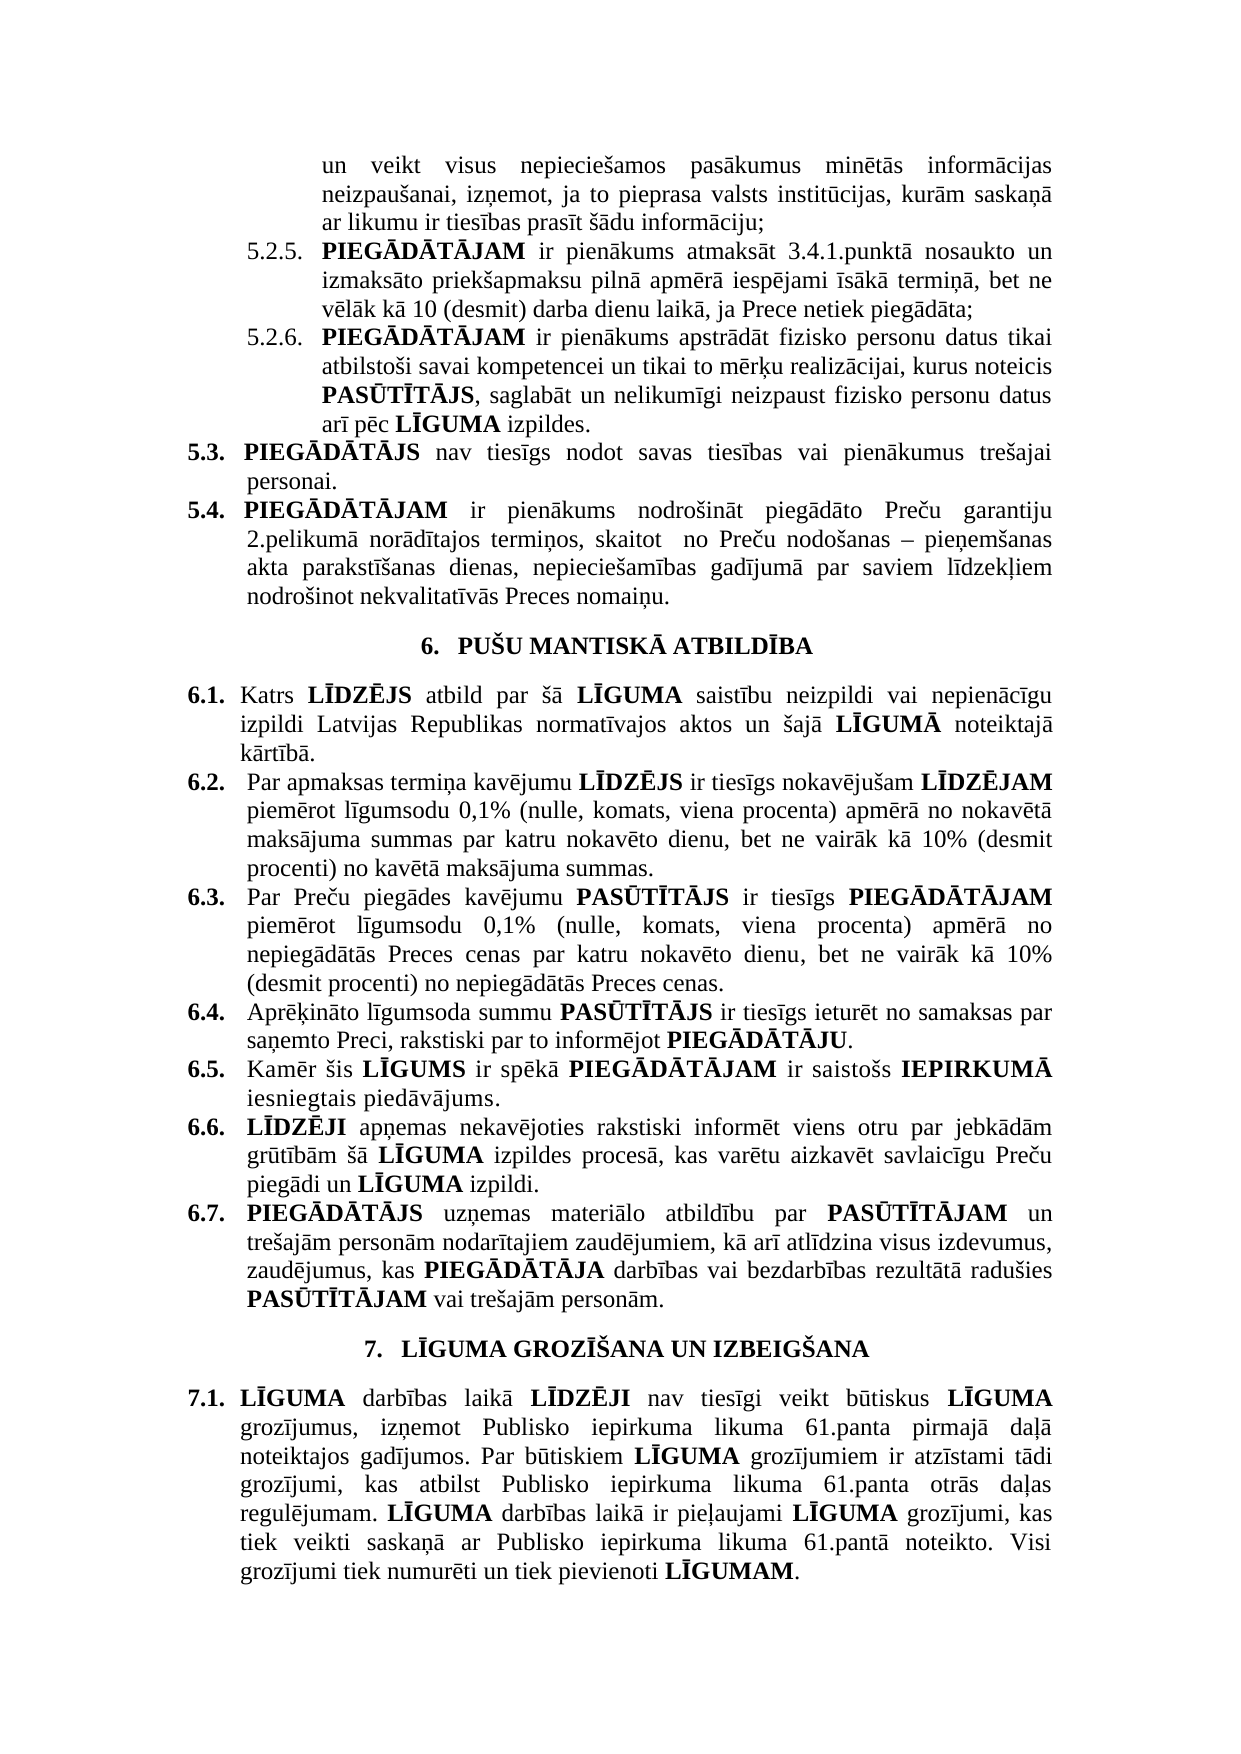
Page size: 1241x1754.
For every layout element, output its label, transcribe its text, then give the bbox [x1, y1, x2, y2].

subtitle LĪGUMA GROZĪŠANA UN IZBEIGŠANA [187, 1334, 1046, 1362]
list PIEGĀDĀTĀJS nav tiesīgs nodot savas tiesības vai pienākumus trešajai personai. [187, 437, 1053, 495]
list Katrs LĪDZĒJS atbild par šā LĪGUMA saistību neizpildi vai nepienācīgu izpildi Latvijas Republikas normatīvajos aktos un šajā LĪGUMĀ noteiktajā kārtībā. [187, 680, 1053, 767]
list līdzēji apņemas nekavējoties rakstiski informēt viens otru par jebkādām grūtībām šā Līguma izpildes procesā, kas varētu aizkavēt savlaicīgu Preču piegādi un Līguma izpildi. [187, 1112, 1053, 1198]
list LĪGUMA darbības laikā LĪDZĒJI nav tiesīgi veikt būtiskus LĪGUMA grozījumus, izņemot Publisko iepirkuma likuma 61.panta pirmajā daļā noteiktajos gadījumos. Par būtiskiem LĪGUMA grozījumiem ir atzīstami tādi grozījumi, kas atbilst Publisko iepirkuma likuma 61.panta otrās daļas regulējumam. LĪGUMA darbības laikā ir pieļaujami LĪGUMA grozījumi, kas tiek veikti saskaņā ar Publisko iepirkuma likuma 61.pantā noteikto. Visi grozījumi tiek numurēti un tiek pievienoti LĪGUMAM. [187, 1383, 1053, 1584]
list Kamēr šis LĪGUMS ir spēkā PIEGĀDĀTĀJAM ir saistošs IEPIRKUMĀ iesniegtais piedāvājums. [187, 1054, 1053, 1112]
list Par Preču piegādes kavējumu PASŪTĪTĀJS ir tiesīgs PIEGĀDĀTĀJAM piemērot līgumsodu 0,1% (nulle, komats, viena procenta) apmērā no nepiegādātās Preces cenas par katru nokavēto dienu, bet ne vairāk kā 10% (desmit procenti) no nepiegādātās Preces cenas. [187, 882, 1053, 997]
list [247, 150, 1053, 236]
list PIEGĀDĀTĀJAM ir pienākums atmaksāt 3.4.1.punktā nosaukto un izmaksāto priekšapmaksu pilnā apmērā iespējami īsākā termiņā, bet ne vēlāk kā 10 (desmit) darba dienu laikā, ja Prece netiek piegādāta; [247, 236, 1053, 322]
list PIEGĀDĀTĀJAM ir pienākums apstrādāt fizisko personu datus tikai atbilstoši savai kompetencei un tikai to mērķu realizācijai, kurus noteicis PASŪTĪTĀJS, saglabāt un nelikumīgi neizpaust fizisko personu datus arī pēc LĪGUMA izpildes. [247, 322, 1053, 437]
list Par apmaksas termiņa kavējumu LĪDZĒJS ir tiesīgs nokavējušam LĪDZĒJAM piemērot līgumsodu 0,1% (nulle, komats, viena procenta) apmērā no nokavētā maksājuma summas par katru nokavēto dienu, bet ne vairāk kā 10% (desmit procenti) no kavētā maksājuma summas. [187, 767, 1053, 882]
list PIEGĀDĀTĀJS uzņemas materiālo atbildību par PASŪTĪTĀJAM un trešajām personām nodarītajiem zaudējumiem, kā arī atlīdzina visus izdevumus, zaudējumus, kas PIEGĀDĀTĀJA darbības vai bezdarbības rezultātā radušies PASŪTĪTĀJAM vai trešajām personām. [187, 1198, 1053, 1313]
subtitle PUŠU MANTISKĀ ATBILDĪBA [187, 631, 1046, 659]
list PIEGĀDĀTĀJAM ir pienākums nodrošināt piegādāto Preču garantiju 2.pelikumā norādītajos termiņos, skaitot no Preču nodošanas – pieņemšanas akta parakstīšanas dienas, nepieciešamības gadījumā par saviem līdzekļiem nodrošinot nekvalitatīvās Preces nomaiņu. [187, 495, 1053, 610]
list Aprēķināto līgumsoda summu PASŪTĪTĀJS ir tiesīgs ieturēt no samaksas par saņemto Preci, rakstiski par to informējot PIEGĀDĀTĀJU. [187, 997, 1053, 1054]
